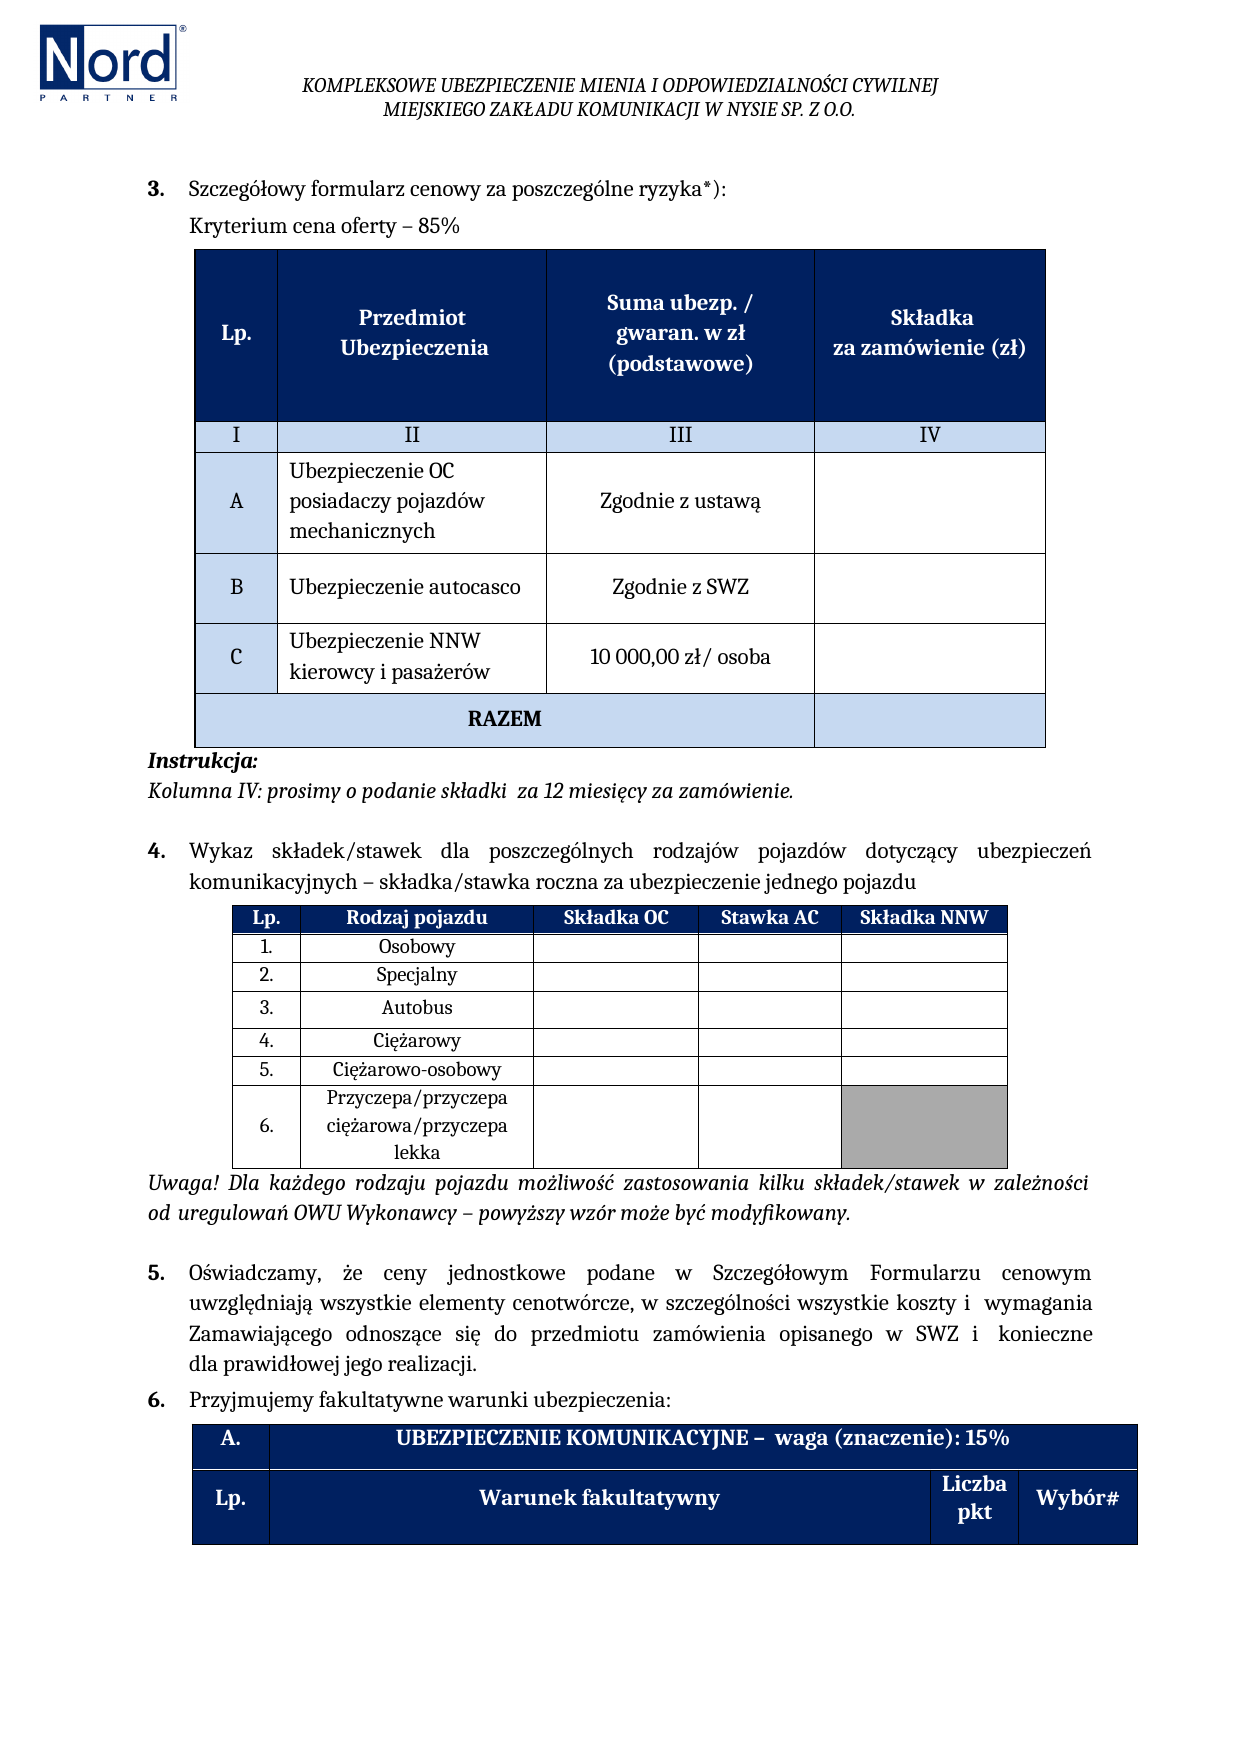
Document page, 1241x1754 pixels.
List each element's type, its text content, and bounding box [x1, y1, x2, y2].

table_cell [815, 624, 1045, 693]
table_header UBEZPIECZENIE KOMUNIKACYJNE – waga (znaczenie): 15% [270, 1425, 1137, 1469]
table_header Suma ubezp. / gwaran. w zł (podstawowe) [547, 250, 814, 421]
table_cell Zgodnie z SWZ [547, 554, 814, 623]
picture [33, 21, 190, 103]
table_cell 10 000,00 zł/ osoba [547, 624, 814, 693]
table_cell [534, 1086, 698, 1168]
table_header Stawka AC [699, 906, 841, 933]
table_cell [842, 963, 1007, 991]
table_cell [699, 1057, 841, 1085]
table_cell 4. [233, 1029, 300, 1056]
table_cell Autobus [301, 992, 533, 1028]
table_header Przedmiot Ubezpieczenia [278, 250, 546, 421]
table_cell B [196, 554, 277, 623]
table_cell [842, 935, 1007, 962]
table_cell 2. [233, 963, 300, 991]
table_cell A [196, 453, 277, 553]
table_header Lp. [196, 250, 277, 421]
table_cell [699, 1086, 841, 1168]
table_header Składka OC [534, 906, 698, 933]
table_cell Warunek fakultatywny [270, 1471, 930, 1544]
text Kryterium cena oferty – 85% [189, 212, 1093, 239]
table_header Składka za zamówienie (zł) [815, 250, 1045, 421]
table_cell III [547, 422, 814, 452]
table_cell Zgodnie z ustawą [547, 453, 814, 553]
table_cell 3. [233, 992, 300, 1028]
table_cell 5. [233, 1057, 300, 1085]
table_cell C [196, 624, 277, 693]
table_cell 1. [233, 935, 300, 962]
table_cell Ubezpieczenie OC posiadaczy pojazdów mechanicznych [278, 453, 546, 553]
table_cell [534, 1029, 698, 1056]
table_cell Ubezpieczenie NNW kierowcy i pasażerów [278, 624, 546, 693]
list Oświadczamy, że ceny jednostkowe podane w Szczegółowym Formularzu cenowym uwzględniają wszystkie elementy cenotwórcze, w szczególności wszystkie koszty i wymagania Zamawiającego odnoszące się do przedmiotu zamówienia opisanego w SWZ i konieczne dla prawidłowej jego realizacji. [148, 1260, 1093, 1377]
table_cell Ciężarowo-osobowy [301, 1057, 533, 1085]
table_cell [699, 935, 841, 962]
table_cell [815, 453, 1045, 553]
table_cell Ubezpieczenie autocasco [278, 554, 546, 623]
table_cell [534, 1057, 698, 1085]
text Uwaga! Dla każdego rodzaju pojazdu możliwość zastosowania kilku składek/stawek w zależności od uregulowań OWU Wykonawcy – powyższy wzór może być modyfikowany. [148, 1169, 1093, 1226]
table_cell II [278, 422, 546, 452]
table_cell [842, 1029, 1007, 1056]
table_header Składka NNW [842, 906, 1007, 933]
table_cell Lp. [193, 1471, 269, 1544]
table_cell [699, 992, 841, 1028]
table_cell Liczba pkt [931, 1471, 1018, 1544]
text Kolumna IV: prosimy o podanie składki za 12 miesięcy za zamówienie. [148, 778, 1093, 804]
table_cell Osobowy [301, 935, 533, 962]
table_cell [815, 694, 1045, 747]
table_cell [534, 992, 698, 1028]
table_cell [842, 1086, 1007, 1168]
table_header Rodzaj pojazdu [301, 906, 533, 933]
table_cell [842, 1057, 1007, 1085]
table_header Lp. [233, 906, 300, 933]
table_cell I [196, 422, 277, 452]
list Szczegółowy formularz cenowy za poszczególne ryzyka*): [148, 176, 1093, 202]
table_cell IV [815, 422, 1045, 452]
list Przyjmujemy fakultatywne warunki ubezpieczenia: [148, 1387, 1093, 1413]
table_cell Wybór# [1019, 1471, 1137, 1544]
table_cell [699, 1029, 841, 1056]
table_cell Ciężarowy [301, 1029, 533, 1056]
text Instrukcja: [148, 748, 1093, 774]
table_cell [534, 935, 698, 962]
table_cell Przyczepa/przyczepa ciężarowa/przyczepa lekka [301, 1086, 533, 1168]
table_cell RAZEM [196, 694, 814, 747]
table_cell [842, 992, 1007, 1028]
table_cell Specjalny [301, 963, 533, 991]
table_cell 6. [233, 1086, 300, 1168]
table_header A. [193, 1425, 269, 1469]
table_cell [815, 554, 1045, 623]
list Wykaz składek/stawek dla poszczególnych rodzajów pojazdów dotyczący ubezpieczeń komunikacyjnych – składka/stawka roczna za ubezpieczenie jednego pojazdu [148, 838, 1093, 895]
table_cell [699, 963, 841, 991]
table_cell [534, 963, 698, 991]
